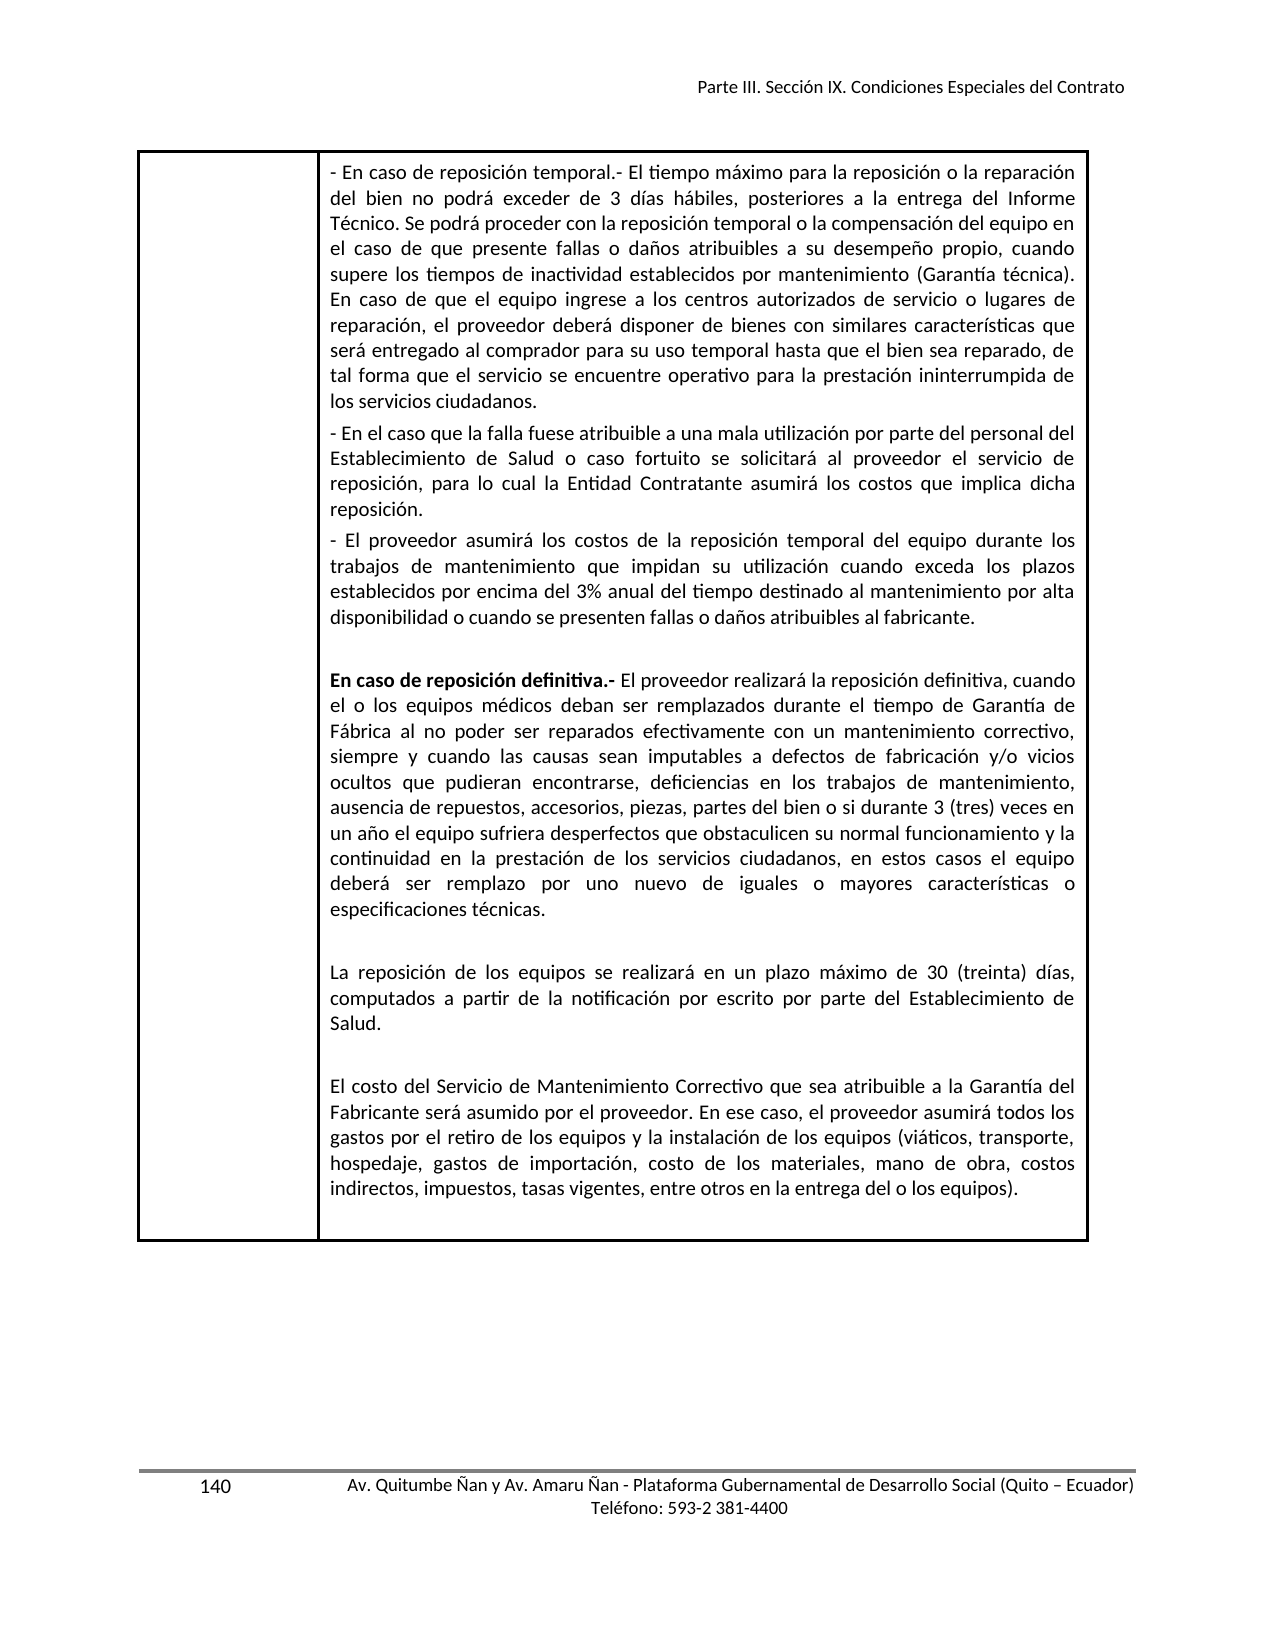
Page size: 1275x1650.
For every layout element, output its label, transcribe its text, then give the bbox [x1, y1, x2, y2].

table_cell [140, 153, 317, 1238]
table_cell - En caso de reposición temporal.- El tiempo máximo para la reposición o la reparación del bien no podrá exceder de 3 días hábiles, posteriores a la entrega del Informe Técnico. Se podrá proceder con la reposición temporal o la compensación del equipo en el caso de que presente fallas o daños atribuibles a su desempeño propio, cuando supere los tiempos de inactividad establecidos por mantenimiento (Garantía técnica). En caso de que el equipo ingrese a los centros autorizados de servicio o lugares de reparación, el proveedor deberá disponer de bienes con similares características que será entregado al comprador para su uso temporal hasta que el bien sea reparado, de tal forma que el servicio se encuentre operativo para la prestación ininterrumpida de los servicios ciudadanos. - En el caso que la falla fuese atribuible a una mala utilización por parte del personal del Establecimiento de Salud o caso fortuito se solicitará al proveedor el servicio de reposición, para lo cual la Entidad Contratante asumirá los costos que implica dicha reposición. - El proveedor asumirá los costos de la reposición temporal del equipo durante los trabajos de mantenimiento que impidan su utilización cuando exceda los plazos establecidos por encima del 3% anual del tiempo destinado al mantenimiento por alta disponibilidad o cuando se presenten fallas o daños atribuibles al fabricante. En caso de reposición definitiva.- El proveedor realizará la reposición definitiva, cuando el o los equipos médicos deban ser remplazados durante el tiempo de Garantía de Fábrica al no poder ser reparados efectivamente con un mantenimiento correctivo, siempre y cuando las causas sean imputables a defectos de fabricación y/o vicios ocultos que pudieran encontrarse, deficiencias en los trabajos de mantenimiento, ausencia de repuestos, accesorios, piezas, partes del bien o si durante 3 (tres) veces en un año el equipo sufriera desperfectos que obstaculicen su normal funcionamiento y la continuidad en la prestación de los servicios ciudadanos, en estos casos el equipo deberá ser remplazo por uno nuevo de iguales o mayores características o especificaciones técnicas. La reposición de los equipos se realizará en un plazo máximo de 30 (treinta) días, computados a partir de la notificación por escrito por parte del Establecimiento de Salud. El costo del Servicio de Mantenimiento Correctivo que sea atribuible a la Garantía del Fabricante será asumido por el proveedor. En ese caso, el proveedor asumirá todos los gastos por el retiro de los equipos y la instalación de los equipos (viáticos, transporte, hospedaje, gastos de importación, costo de los materiales, mano de obra, costos indirectos, impuestos, tasas vigentes, entre otros en la entrega del o los equipos). [320, 153, 1086, 1238]
